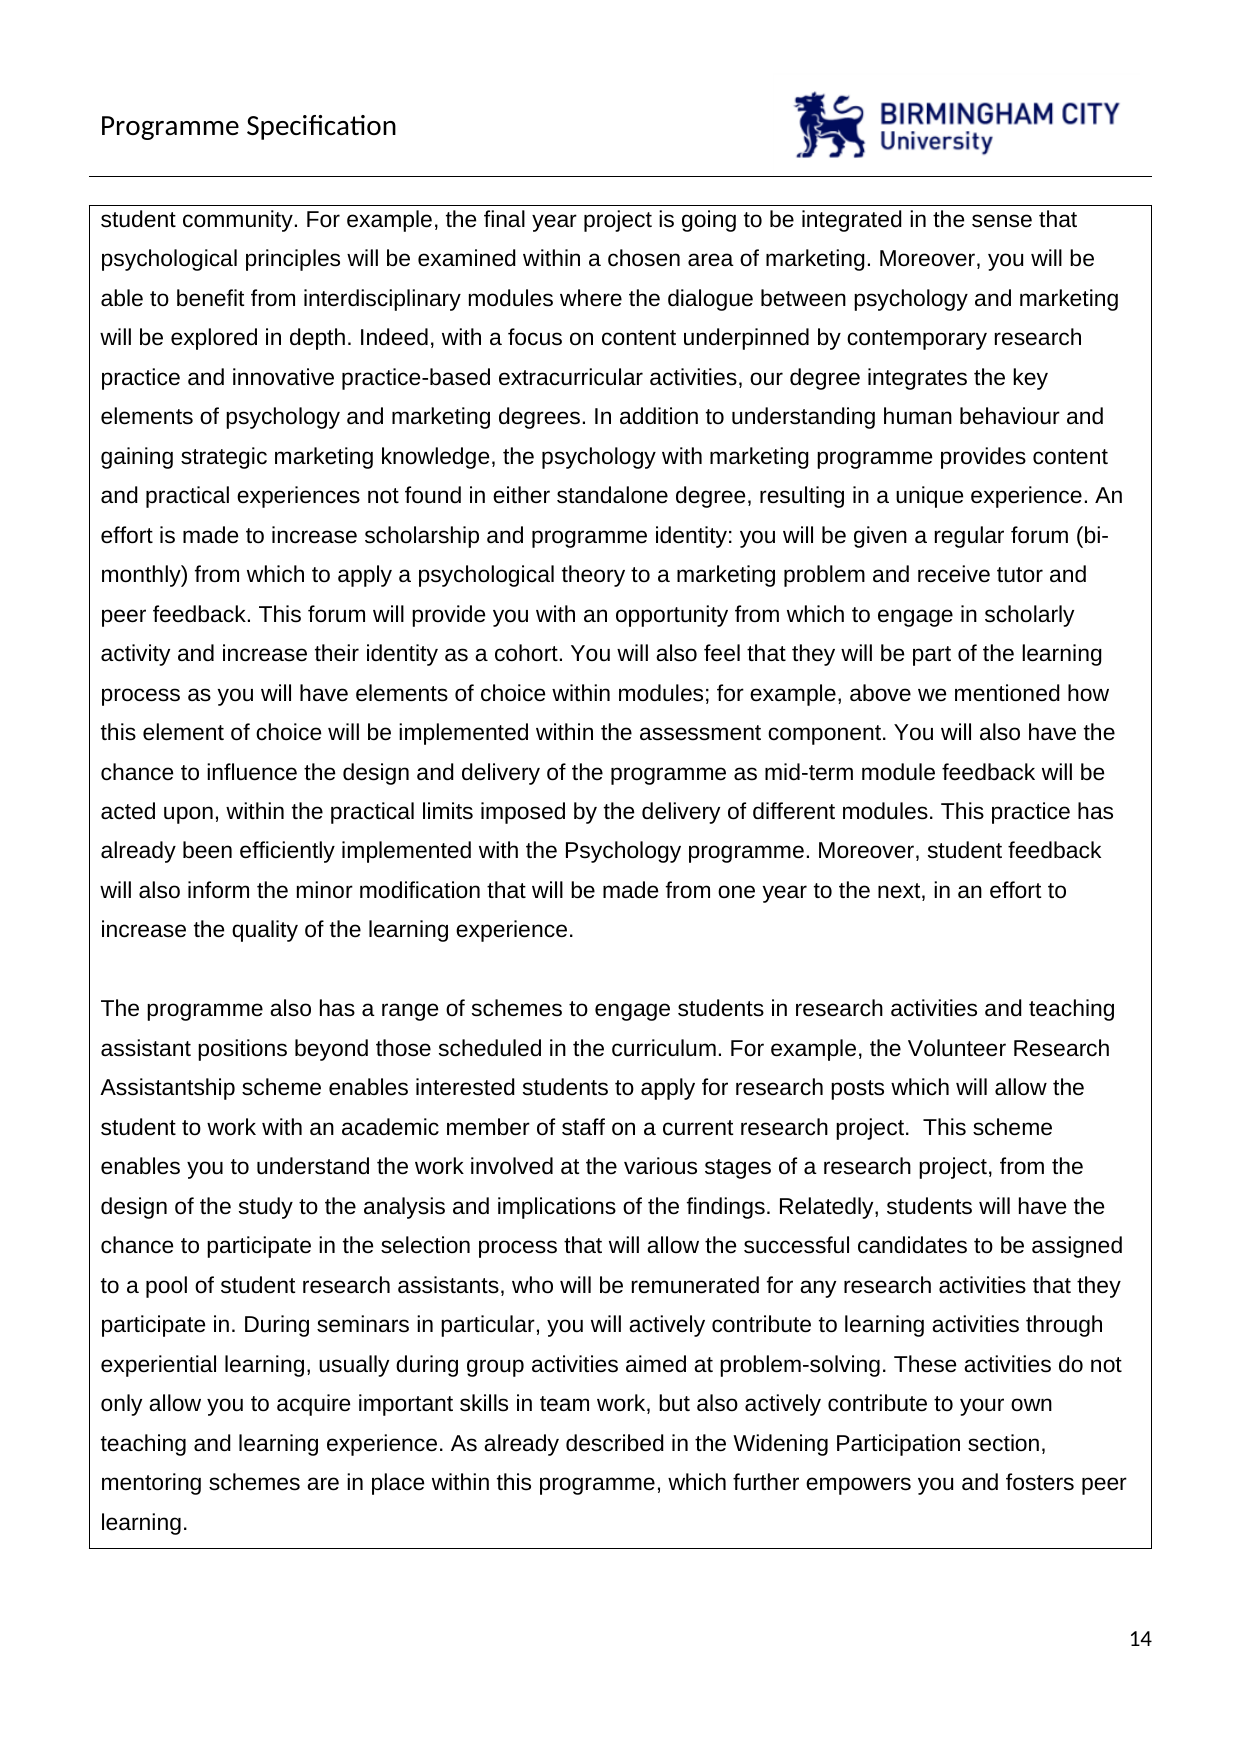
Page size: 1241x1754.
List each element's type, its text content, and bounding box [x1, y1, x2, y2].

picture [772, 73, 1141, 176]
